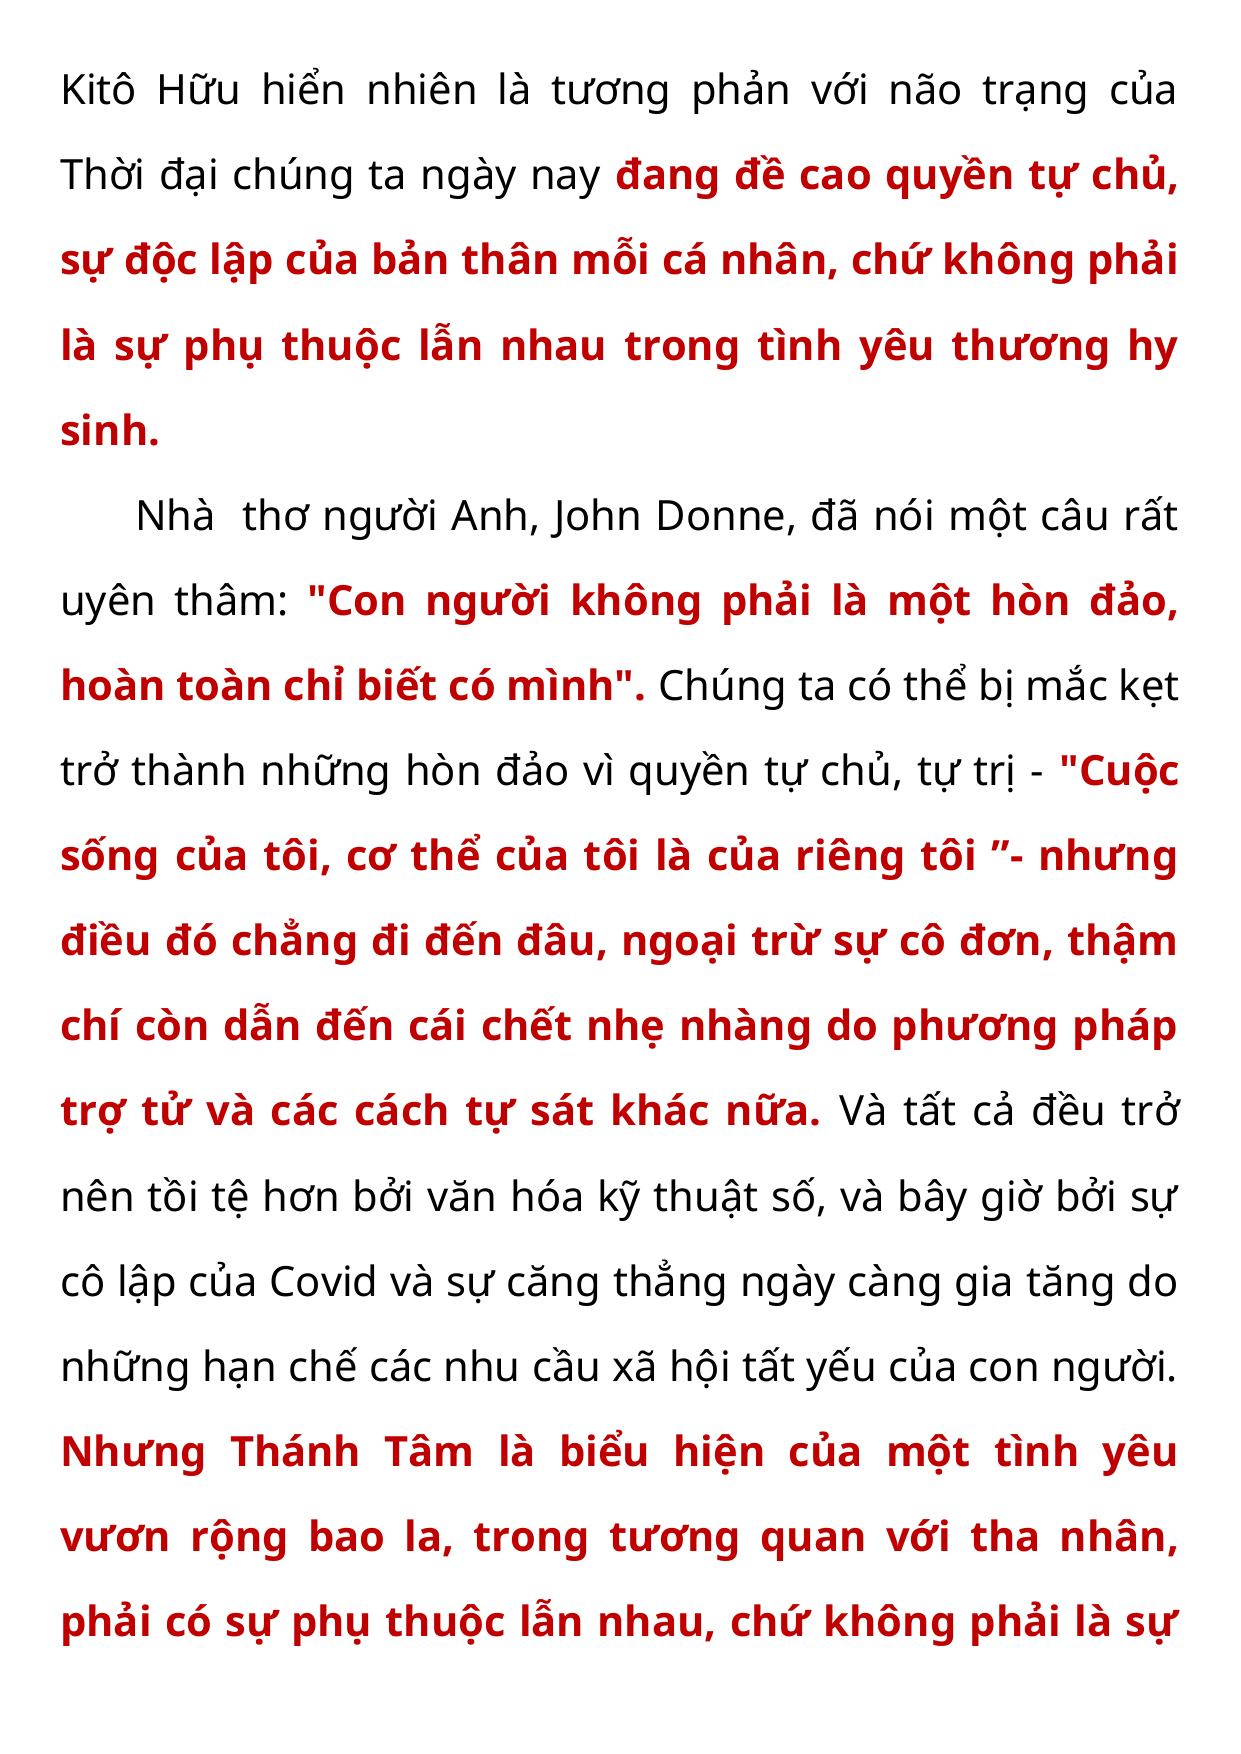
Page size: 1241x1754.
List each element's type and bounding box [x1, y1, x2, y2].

text [60, 60, 1180, 457]
text [60, 486, 1180, 1649]
